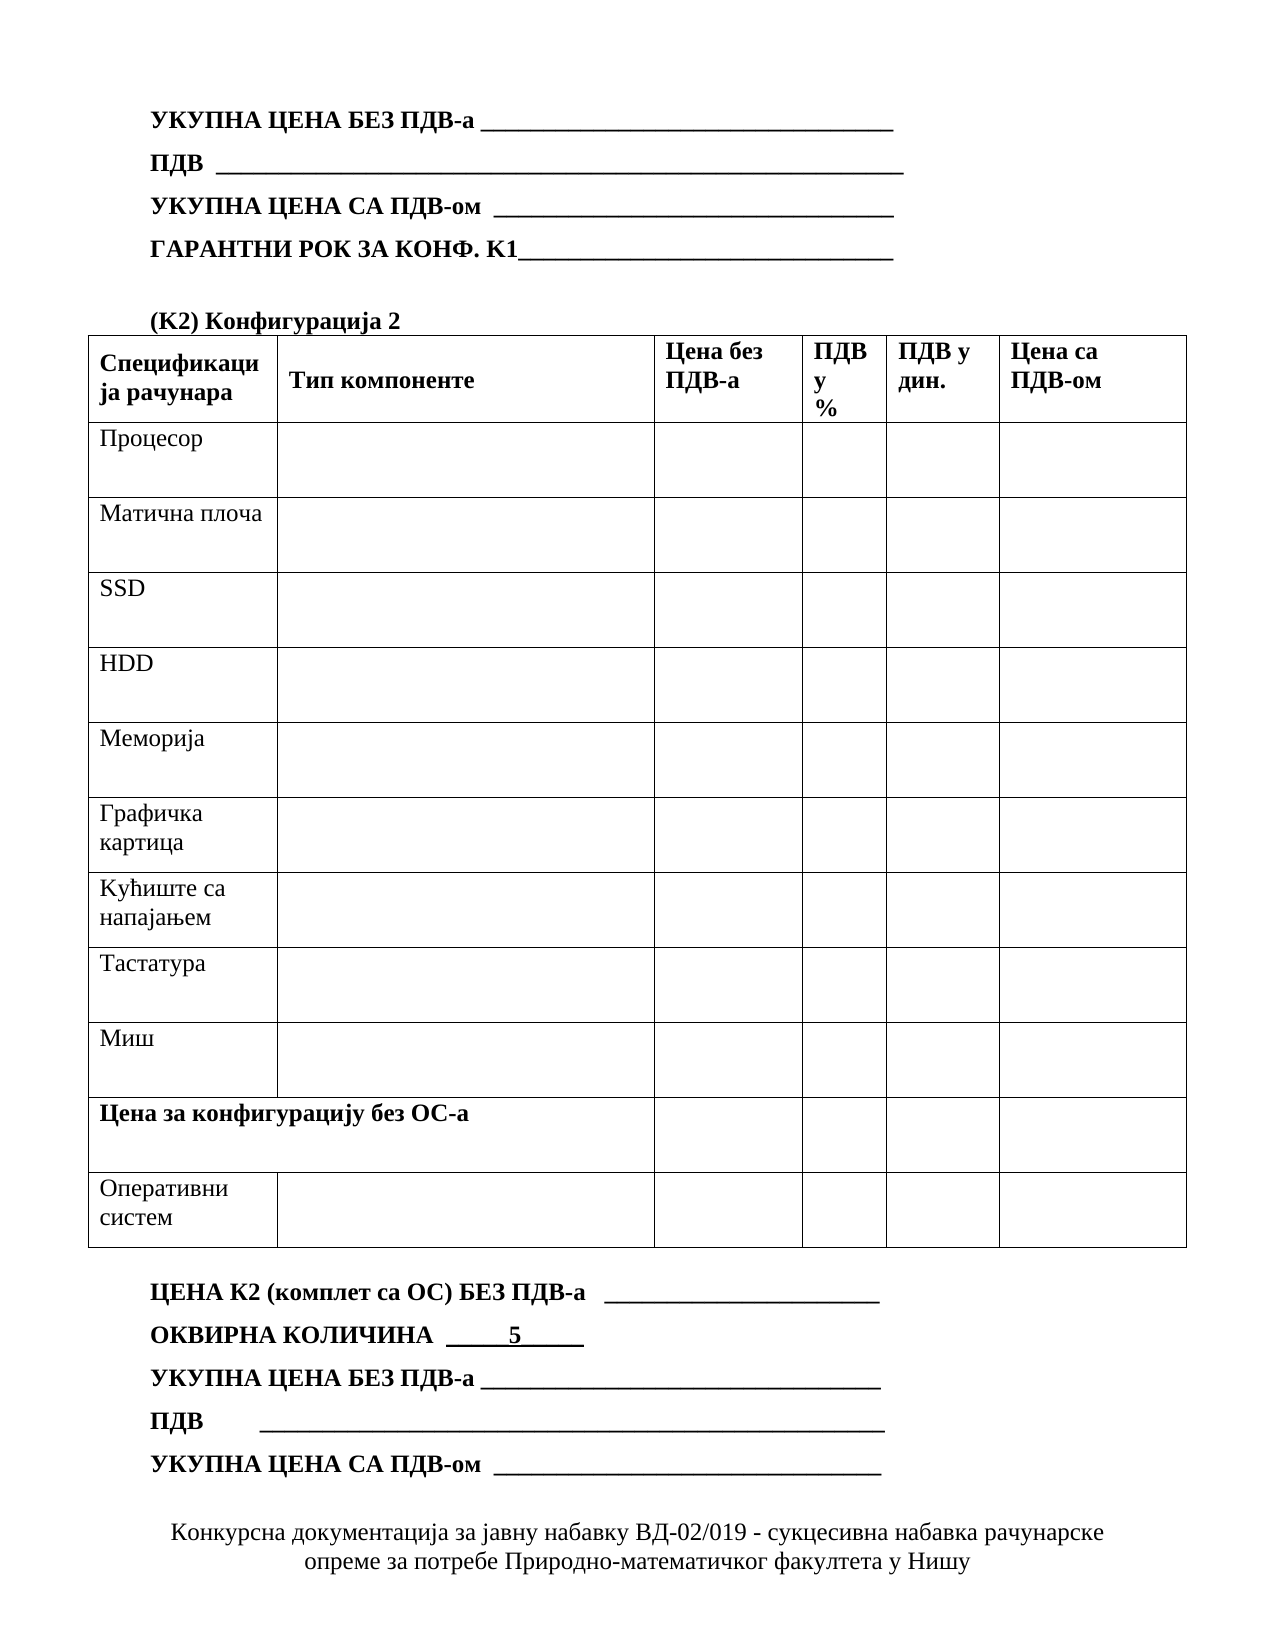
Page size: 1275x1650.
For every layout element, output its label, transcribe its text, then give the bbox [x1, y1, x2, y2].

table_cell [803, 723, 886, 797]
table_cell HDD [89, 648, 277, 722]
table_cell [803, 648, 886, 722]
table_cell [655, 1173, 802, 1247]
table_cell [655, 573, 802, 647]
text (K2) Конфигурација 2 [150, 306, 1125, 335]
table_cell [278, 798, 654, 872]
table_cell [803, 573, 886, 647]
table_cell [887, 798, 999, 872]
table_cell [655, 648, 802, 722]
table_cell [803, 948, 886, 1022]
table_cell Матична плоча [89, 498, 277, 572]
text УКУПНА ЦЕНА БЕЗ ПДВ-а ________________________________ [150, 1363, 1125, 1392]
text УКУПНА ЦЕНА БЕЗ ПДВ-а _________________________________ [150, 105, 1125, 134]
table_cell [1000, 1098, 1186, 1172]
table_cell Меморија [89, 723, 277, 797]
table_header ПДВ у % [803, 336, 886, 422]
table_cell [278, 873, 654, 947]
table_cell [887, 1023, 999, 1097]
table_cell [1000, 498, 1186, 572]
table_cell [887, 948, 999, 1022]
table_cell [887, 573, 999, 647]
table_cell [1000, 573, 1186, 647]
table_cell [278, 498, 654, 572]
table_cell [887, 1173, 999, 1247]
table_cell Тастатура [89, 948, 277, 1022]
table_cell [887, 1098, 999, 1172]
table_cell [655, 948, 802, 1022]
table_header Цена са ПДВ-ом [1000, 336, 1186, 422]
table_cell [278, 948, 654, 1022]
table_cell [887, 498, 999, 572]
table_cell [278, 723, 654, 797]
table_cell [655, 1023, 802, 1097]
table_header ПДВ у дин. [887, 336, 999, 422]
table_cell Kућиште са напајањем [89, 873, 277, 947]
table_cell [278, 423, 654, 497]
table_cell [887, 723, 999, 797]
table_cell [1000, 1023, 1186, 1097]
table_cell [1000, 1173, 1186, 1247]
text УКУПНА ЦЕНА СА ПДВ-ом _______________________________ [150, 1449, 1125, 1478]
table_cell Цена за конфигурацију без ОС-а [89, 1098, 654, 1172]
table_cell [278, 573, 654, 647]
table_cell [803, 798, 886, 872]
table_cell [1000, 423, 1186, 497]
table_header Цена без ПДВ-а [655, 336, 802, 422]
table_cell [1000, 948, 1186, 1022]
table_cell [887, 873, 999, 947]
table_cell [887, 648, 999, 722]
table_cell [655, 873, 802, 947]
text ОКВИРНА КОЛИЧИНА _____5_____ [150, 1320, 1125, 1349]
table_cell [655, 423, 802, 497]
table_header Спецификација рачунара [89, 336, 277, 422]
table_cell [803, 423, 886, 497]
table_cell Графичка картица [89, 798, 277, 872]
table_cell [278, 1173, 654, 1247]
table_cell [887, 423, 999, 497]
text ПДВ __________________________________________________ [150, 1406, 1125, 1435]
table_cell [803, 873, 886, 947]
table_cell Оперативни систем [89, 1173, 277, 1247]
table_cell SSD [89, 573, 277, 647]
table_cell [1000, 798, 1186, 872]
text ГАРАНТНИ РОК ЗА КОНФ. K1______________________________ [150, 234, 1125, 263]
table_cell Миш [89, 1023, 277, 1097]
table_cell [655, 498, 802, 572]
table_cell [1000, 723, 1186, 797]
table_cell [803, 1023, 886, 1097]
table_cell [278, 648, 654, 722]
text ЦЕНА К2 (комплет са ОС) БЕЗ ПДВ-а ______________________ [150, 1277, 1125, 1306]
table_cell [655, 798, 802, 872]
table_cell [803, 1098, 886, 1172]
table_cell Процесор [89, 423, 277, 497]
table_cell [1000, 873, 1186, 947]
text ПДВ _______________________________________________________ [150, 148, 1125, 177]
table_cell [655, 723, 802, 797]
table_cell [803, 498, 886, 572]
text УКУПНА ЦЕНА СА ПДВ-ом ________________________________ [150, 191, 1125, 220]
table_cell [655, 1098, 802, 1172]
table_header Тип компоненте [278, 336, 654, 422]
table_cell [278, 1023, 654, 1097]
table_cell [1000, 648, 1186, 722]
table_cell [803, 1173, 886, 1247]
